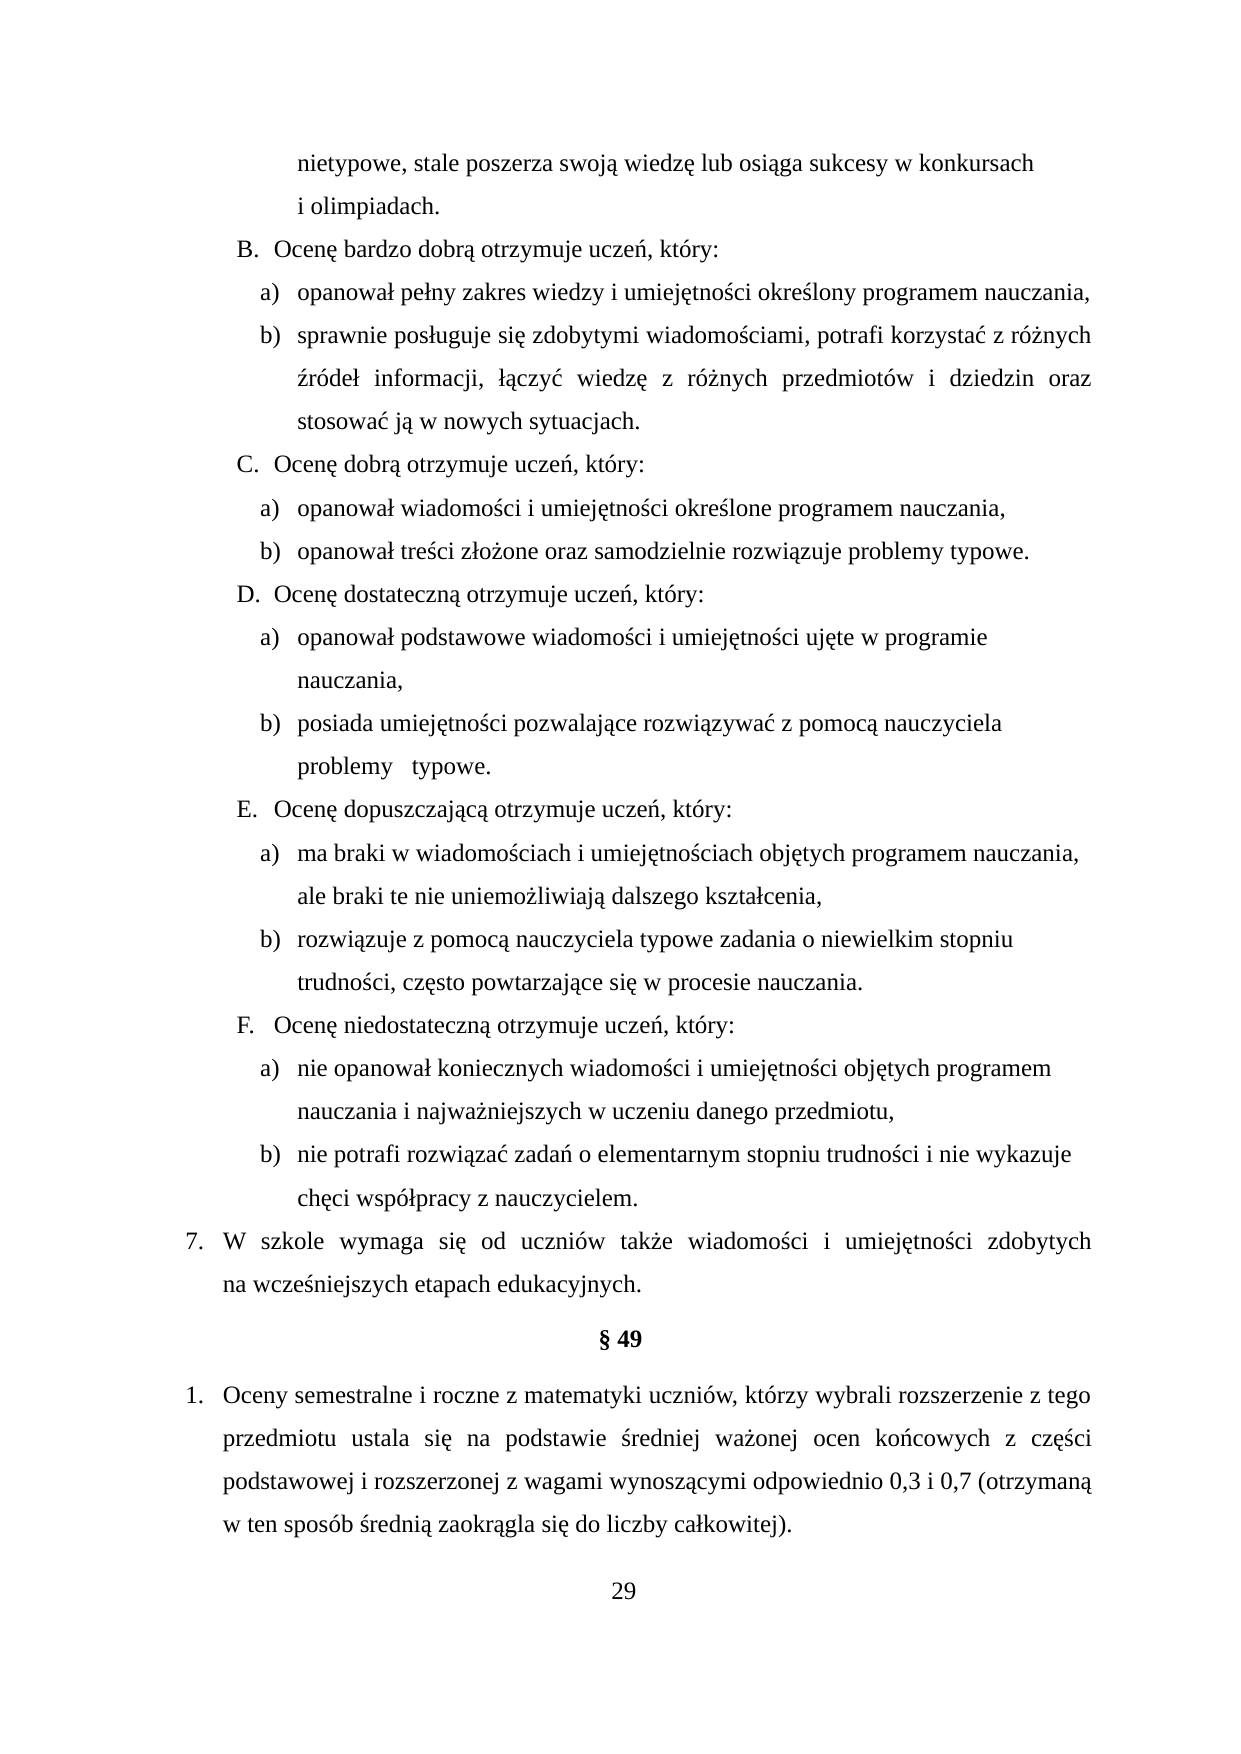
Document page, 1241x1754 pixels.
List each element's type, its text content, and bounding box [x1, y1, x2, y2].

list posiada umiejętności pozwalające rozwiązywać z pomocą nauczyciela problemy typowe. [260, 708, 1092, 780]
list nie opanował koniecznych wiadomości i umiejętności objętych programem nauczania i najważniejszych w uczeniu danego przedmiotu, [260, 1053, 1092, 1125]
list Ocenę bardzo dobrą otrzymuje uczeń, który: [236, 234, 1092, 263]
list Oceny semestralne i roczne z matematyki uczniów, którzy wybrali rozszerzenie z tego przedmiotu ustala się na podstawie średniej ważonej ocen końcowych z części podstawowej i rozszerzonej z wagami wynoszącymi odpowiednio 0,3 i 0,7 (otrzymaną w ten sposób średnią zaokrągla się do liczby całkowitej). [185, 1380, 1092, 1538]
list opanował wiadomości i umiejętności określone programem nauczania, [260, 493, 1092, 521]
list Ocenę dopuszczającą otrzymuje uczeń, który: [236, 794, 1092, 823]
list ma braki w wiadomościach i umiejętnościach objętych programem nauczania, ale braki te nie uniemożliwiają dalszego kształcenia, [260, 838, 1092, 909]
list Ocenę dobrą otrzymuje uczeń, który: [236, 449, 1092, 478]
list rozwiązuje z pomocą nauczyciela typowe zadania o niewielkim stopniu trudności, często powtarzające się w procesie nauczania. [260, 924, 1092, 996]
list nie potrafi rozwiązać zadań o elementarnym stopniu trudności i nie wykazuje chęci współpracy z nauczycielem. [260, 1139, 1092, 1211]
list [260, 148, 1092, 219]
list opanował treści złożone oraz samodzielnie rozwiązuje problemy typowe. [260, 536, 1092, 564]
list sprawnie posługuje się zdobytymi wiadomościami, potrafi korzystać z różnych źródeł informacji, łączyć wiedzę z różnych przedmiotów i dziedzin oraz stosować ją w nowych sytuacjach. [260, 320, 1092, 435]
list Ocenę dostateczną otrzymuje uczeń, który: [236, 579, 1092, 608]
list opanował podstawowe wiadomości i umiejętności ujęte w programie nauczania, [260, 622, 1092, 694]
text § 49 [148, 1324, 1092, 1353]
list W szkole wymaga się od uczniów także wiadomości i umiejętności zdobytych na wcześniejszych etapach edukacyjnych. [185, 1226, 1092, 1298]
list opanował pełny zakres wiedzy i umiejętności określony programem nauczania, [260, 277, 1092, 306]
list Ocenę niedostateczną otrzymuje uczeń, który: [236, 1010, 1092, 1039]
